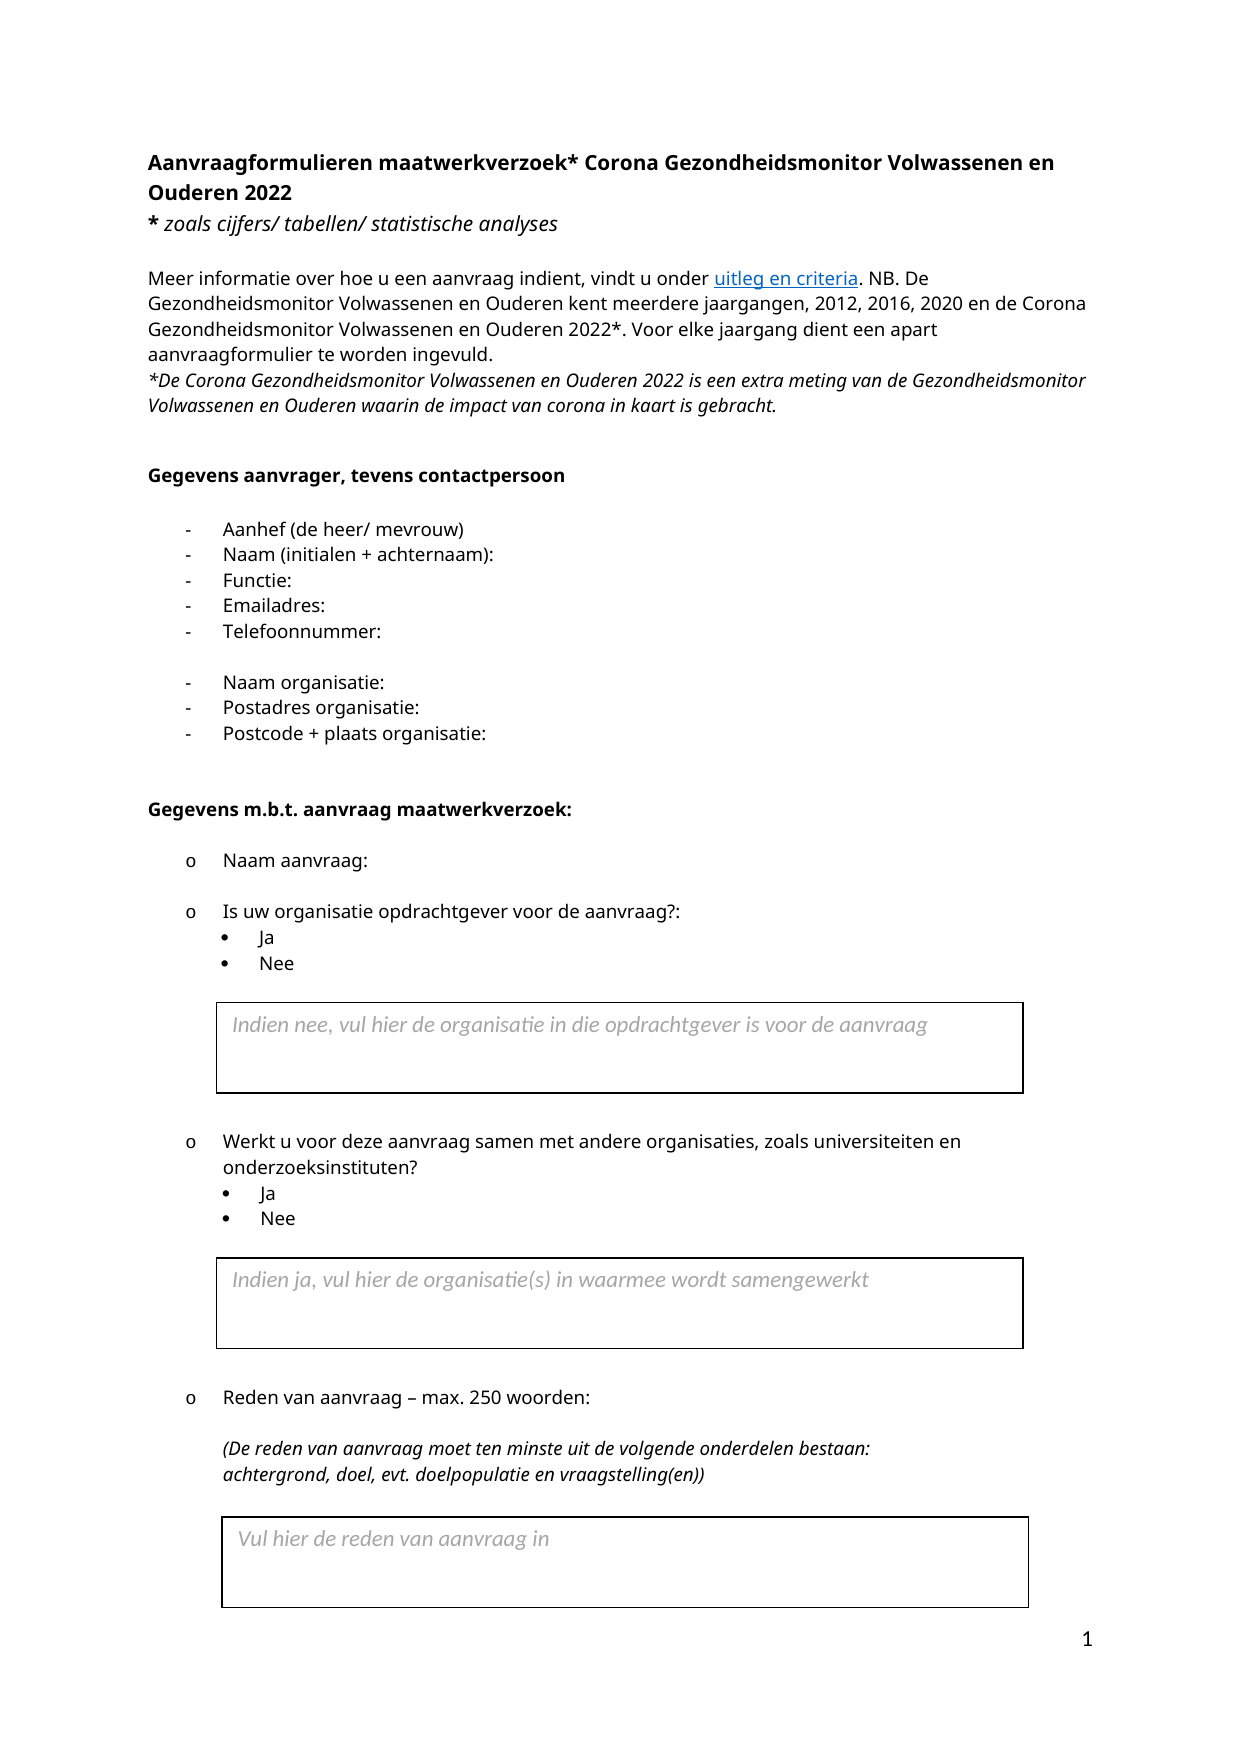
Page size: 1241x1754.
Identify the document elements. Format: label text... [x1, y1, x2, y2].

text Meer informatie over hoe u een aanvraag indient, vindt u onder uitleg en criteria. NB. De Gezondheidsmonitor Volwassenen en Ouderen kent meerdere jaargangen, 2012, 2016, 2020 en de Corona Gezondheidsmonitor Volwassenen en Ouderen 2022*. Voor elke jaargang dient een apart aanvraagformulier te worden ingevuld. *De Corona Gezondheidsmonitor Volwassenen en Ouderen 2022 is een extra meting van de Gezondheidsmonitor Volwassenen en Ouderen waarin de impact van corona in kaart is gebracht. [148, 265, 1093, 418]
list Werkt u voor deze aanvraag samen met andere organisaties, zoals universiteiten en onderzoeksinstituten? [185, 1129, 1093, 1180]
list Ja [223, 1180, 1093, 1206]
text Aanvraagformulieren maatwerkverzoek* Corona Gezondheidsmonitor Volwassenen en Ouderen 2022 [148, 148, 1093, 207]
list Reden van aanvraag – max. 250 woorden: [185, 1384, 1093, 1410]
list Emailadres: [185, 592, 1093, 618]
list Postadres organisatie: [185, 694, 1093, 720]
list Postcode + plaats organisatie: [185, 720, 1093, 746]
list Telefoonnummer: [185, 618, 1093, 643]
list (De reden van aanvraag moet ten minste uit de volgende onderdelen bestaan: [223, 1435, 1093, 1461]
list Nee [223, 1206, 1093, 1231]
list Is uw organisatie opdrachtgever voor de aanvraag?: [185, 899, 1093, 924]
list Naam organisatie: [185, 669, 1093, 694]
list Nee [221, 950, 1093, 976]
list Naam aanvraag: [185, 848, 1093, 873]
list Naam (initialen + achternaam): [185, 541, 1093, 567]
list Ja [221, 924, 1093, 950]
list achtergrond, doel, evt. doelpopulatie en vraagstelling(en)) [223, 1461, 1093, 1486]
text Gegevens m.b.t. aanvraag maatwerkverzoek: [148, 797, 1093, 822]
list Aanhef (de heer/ mevrouw) [185, 516, 1093, 541]
text * zoals cijfers/ tabellen/ statistische analyses [148, 209, 1093, 237]
list Functie: [185, 567, 1093, 592]
text Gegevens aanvrager, tevens contactpersoon [148, 462, 1093, 488]
